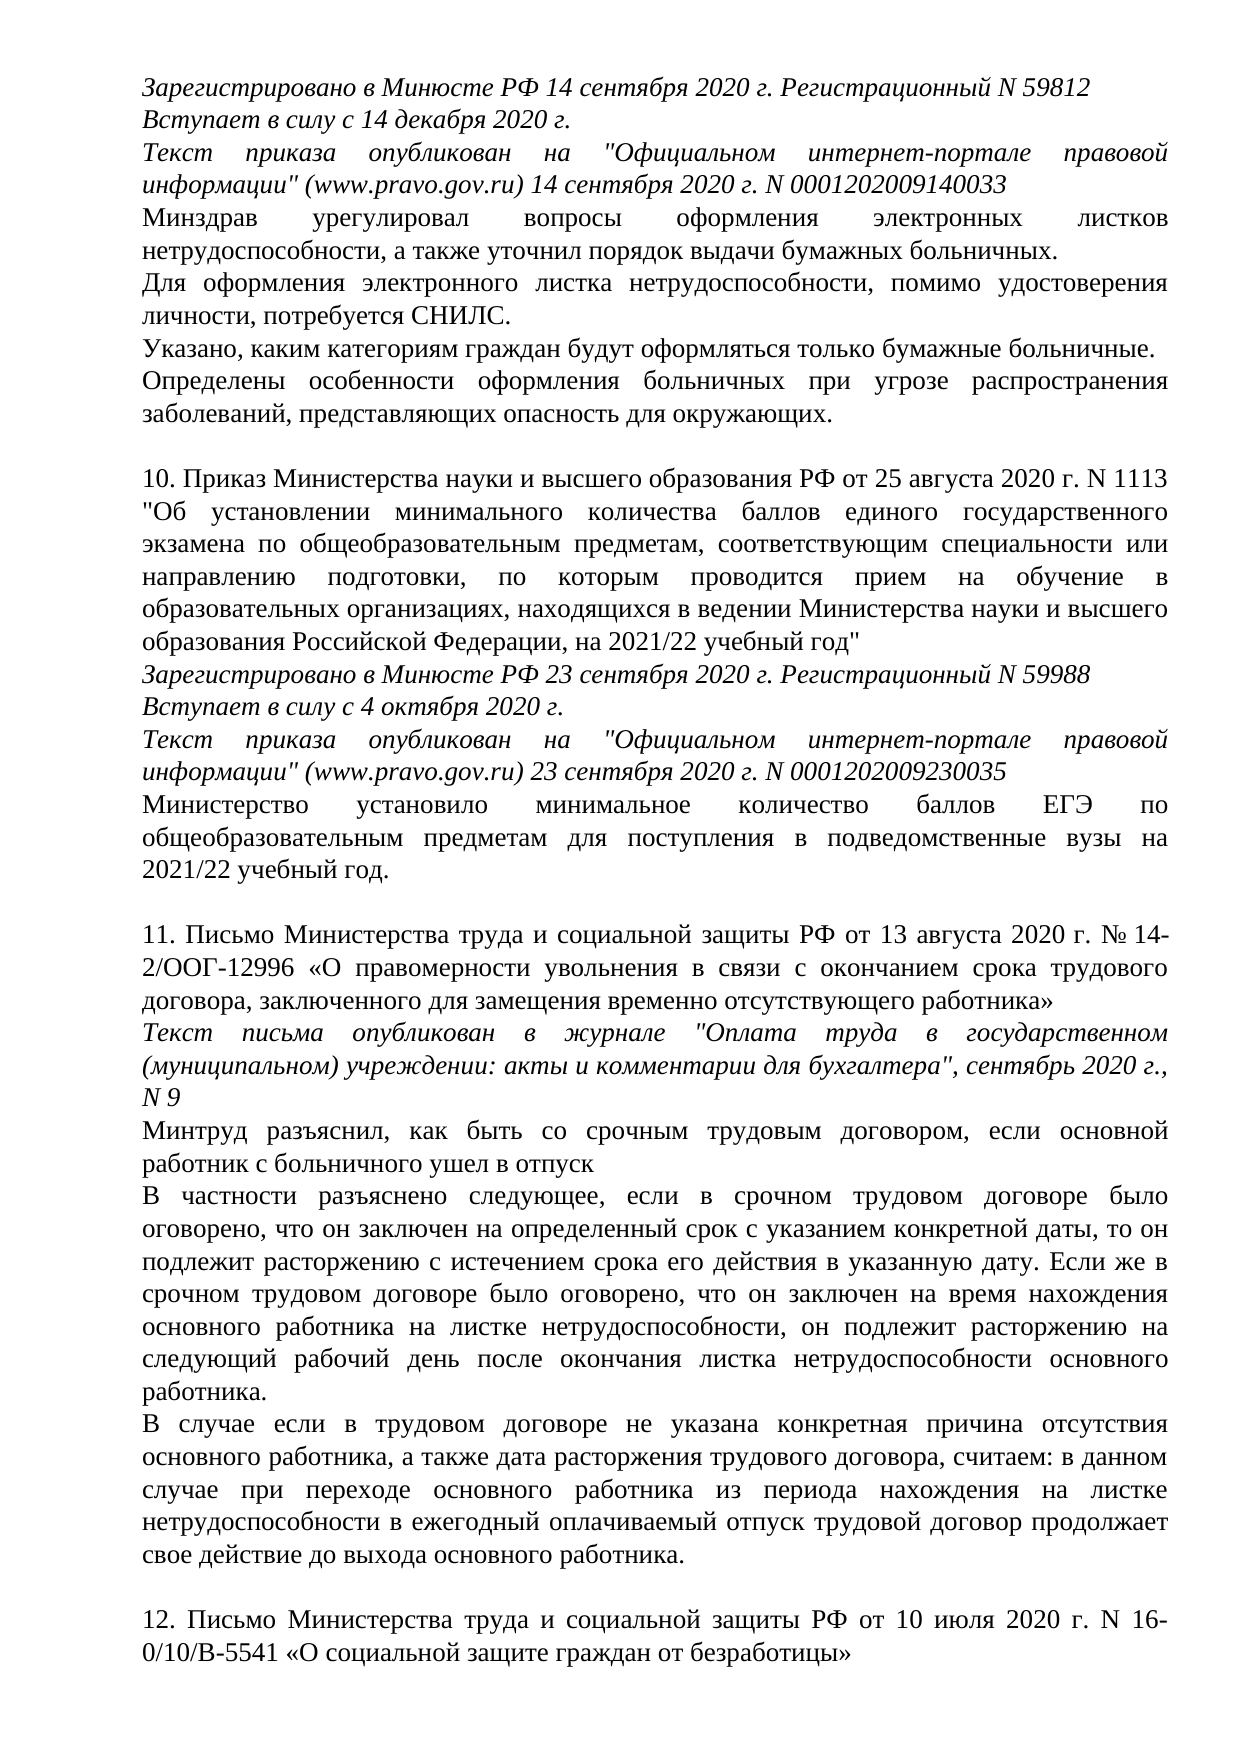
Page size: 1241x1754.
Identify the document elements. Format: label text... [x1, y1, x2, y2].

text 10. Приказ Министерства науки и высшего образования РФ от 25 августа 2020 г. N 1113 "Об установлении минимального количества баллов единого государственного экзамена по общеобразовательным предметам, соответствующим специальности или направлению подготовки, по которым проводится прием на обучение в образовательных организациях, находящихся в ведении Министерства науки и высшего образования Российской Федерации, на 2021/22 учебный год" [142, 462, 1169, 656]
text 11. Письмо Министерства труда и социальной защиты РФ от 13 августа 2020 г. № 14-2/ООГ-12996 «О правомерности увольнения в связи с окончанием срока трудового договора, заключенного для замещения временно отсутствующего работника» [142, 982, 1169, 1015]
text 12. Письмо Министерства труда и социальной защиты РФ от 10 июля 2020 г. N 16-0/10/В-5541 «О социальной защите граждан от безработицы» [142, 1634, 1169, 1667]
text Определены особенности оформления больничных при угрозе распространения заболеваний, представляющих опасность для окружающих. [142, 364, 1169, 428]
text Для оформления электронного листка нетрудоспособности, помимо удостоверения личности, потребуется СНИЛС. [142, 266, 1169, 330]
text Зарегистрировано в Минюсте РФ 14 сентября 2020 г. Регистрационный N 59812 [142, 71, 1169, 102]
text Текст приказа опубликован на "Официальном интернет-портале правовой информации" (www.pravo.gov.ru) 14 сентября 2020 г. N 0001202009140033 [142, 136, 1169, 200]
text Минтруд разъяснил, как быть со срочным трудовым договором, если основной работник с больничного ушел в отпуск [142, 1145, 1169, 1178]
text Минздрав урегулировал вопросы оформления электронных листков нетрудоспособности, а также уточнил порядок выдачи бумажных больничных. [142, 201, 1169, 265]
text Текст письма опубликован в журнале "Оплата труда в государственном (муниципальном) учреждении: акты и комментарии для бухгалтера", сентябрь 2020 г., N 9 [142, 1080, 1169, 1113]
text В частности разъяснено следующее, если в срочном трудовом договоре было оговорено, что он заключен на определенный срок с указанием конкретной даты, то он подлежит расторжению с истечением срока его действия в указанную дату. Если же в срочном трудовом договоре было оговорено, что он заключен на время нахождения основного работника на листке нетрудоспособности, он подлежит расторжению на следующий рабочий день после окончания листка нетрудоспособности основного работника. [142, 1179, 1169, 1406]
text Зарегистрировано в Минюсте РФ 23 сентября 2020 г. Регистрационный N 59988 [142, 658, 1169, 689]
text В случае если в трудовом договоре не указана конкретная причина отсутствия основного работника, а также дата расторжения трудового договора, считаем: в данном случае при переходе основного работника из периода нахождения на листке нетрудоспособности в ежегодный оплачиваемый отпуск трудовой договор продолжает свое действие до выхода основного работника. [142, 1408, 1169, 1569]
text Вступает в силу с 14 декабря 2020 г. [142, 103, 1169, 134]
text Текст приказа опубликован на "Официальном интернет-портале правовой информации" (www.pravo.gov.ru) 23 сентября 2020 г. N 0001202009230035 [142, 723, 1169, 787]
text Вступает в силу с 4 октября 2020 г. [142, 690, 1169, 721]
text Указано, каким категориям граждан будут оформляться только бумажные больничные. [142, 332, 1169, 363]
text Министерство установило минимальное количество баллов ЕГЭ по общеобразовательным предметам для поступления в подведомственные вузы на 2021/22 учебный год. [142, 852, 1169, 884]
